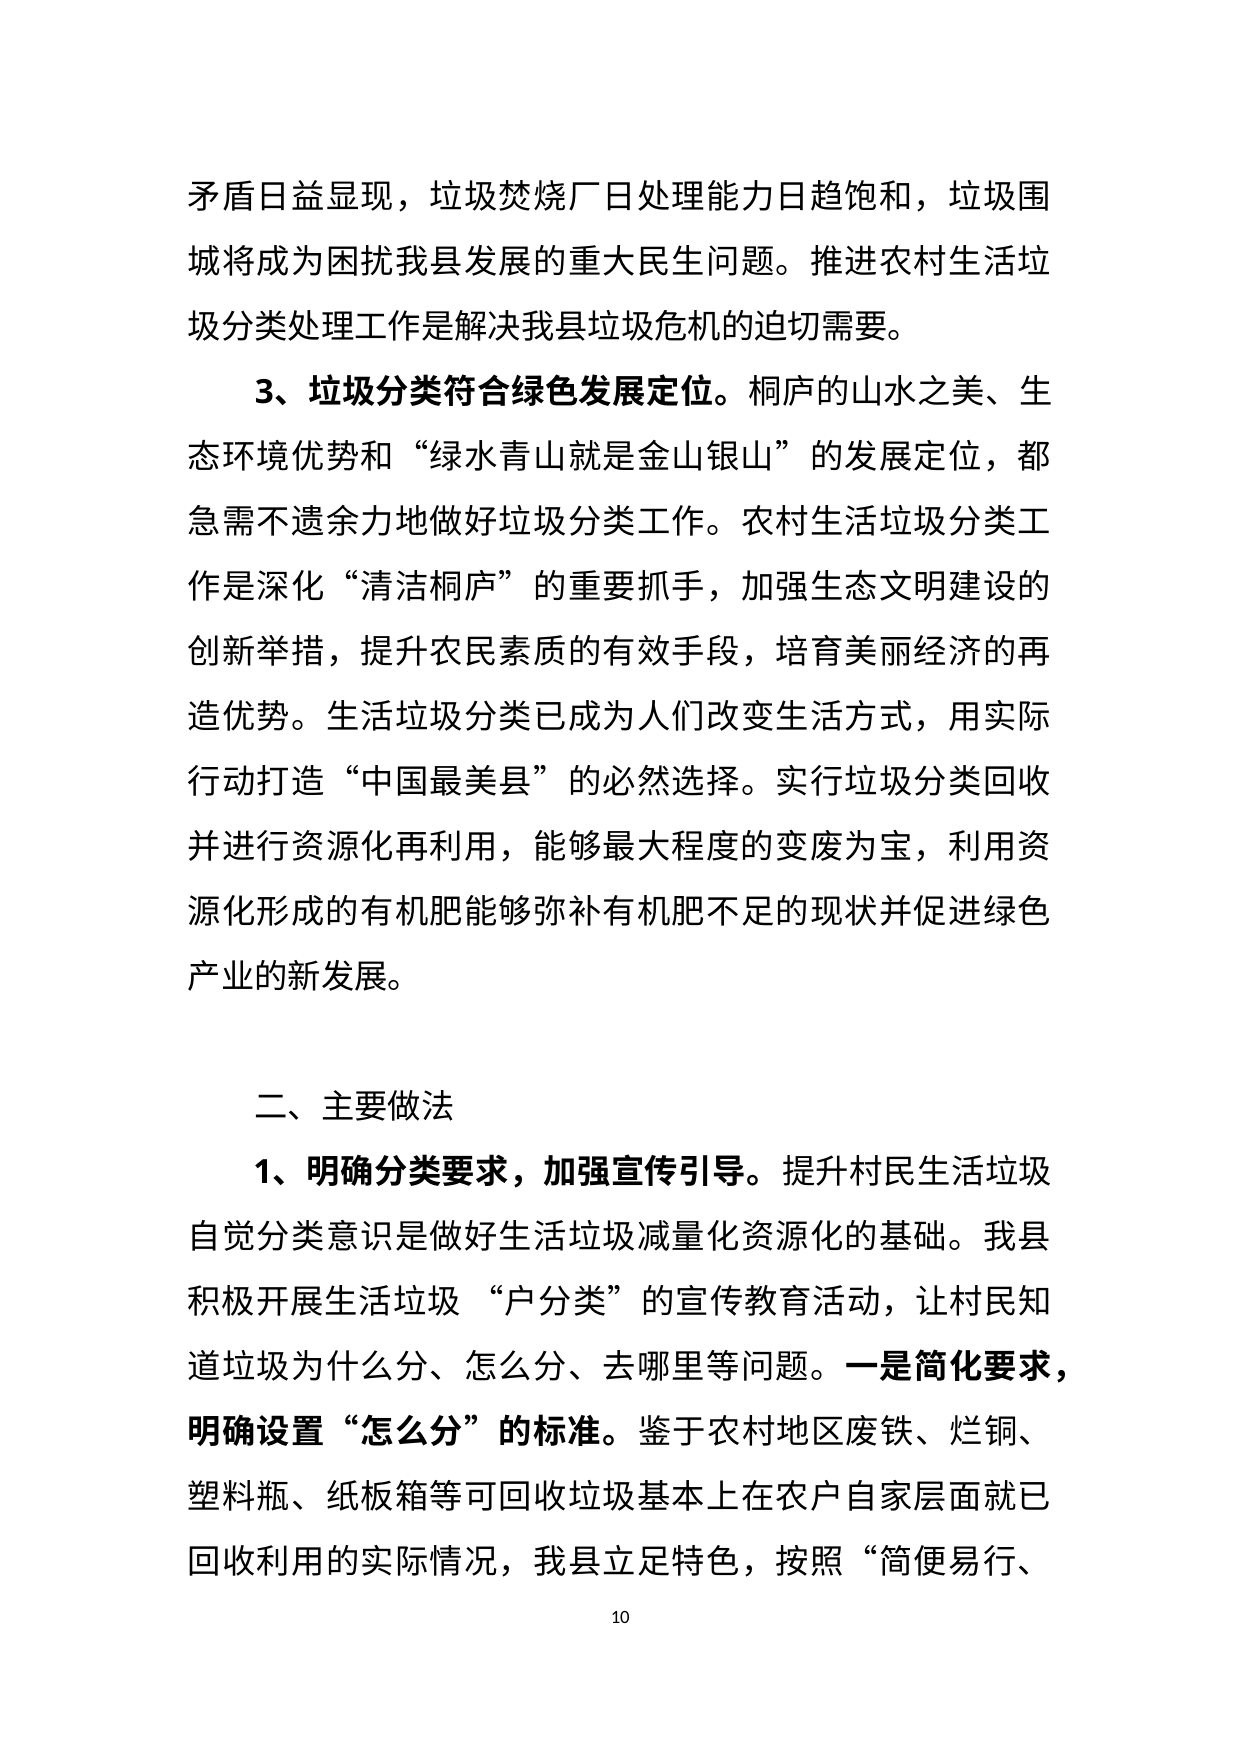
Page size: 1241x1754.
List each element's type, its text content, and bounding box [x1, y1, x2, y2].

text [187, 1137, 1053, 1592]
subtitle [187, 162, 1053, 357]
subtitle 3、垃圾分类符合绿色发展定位。桐庐的山水之美、生态环境优势和“绿水青山就是金山银山”的发展定位，都急需不遗余力地做好垃圾分类工作。农村生活垃圾分类工作是深化“清洁桐庐”的重要抓手，加强生态文明建设的创新举措，提升农民素质的有效手段，培育美丽经济的再造优势。生活垃圾分类已成为人们改变生活方式，用实际行动打造“中国最美县”的必然选择。实行垃圾分类回收并进行资源化再利用，能够最大程度的变废为宝，利用资源化形成的有机肥能够弥补有机肥不足的现状并促进绿色产业的新发展。 [187, 357, 1053, 1007]
text 二、主要做法 [187, 1072, 1053, 1137]
